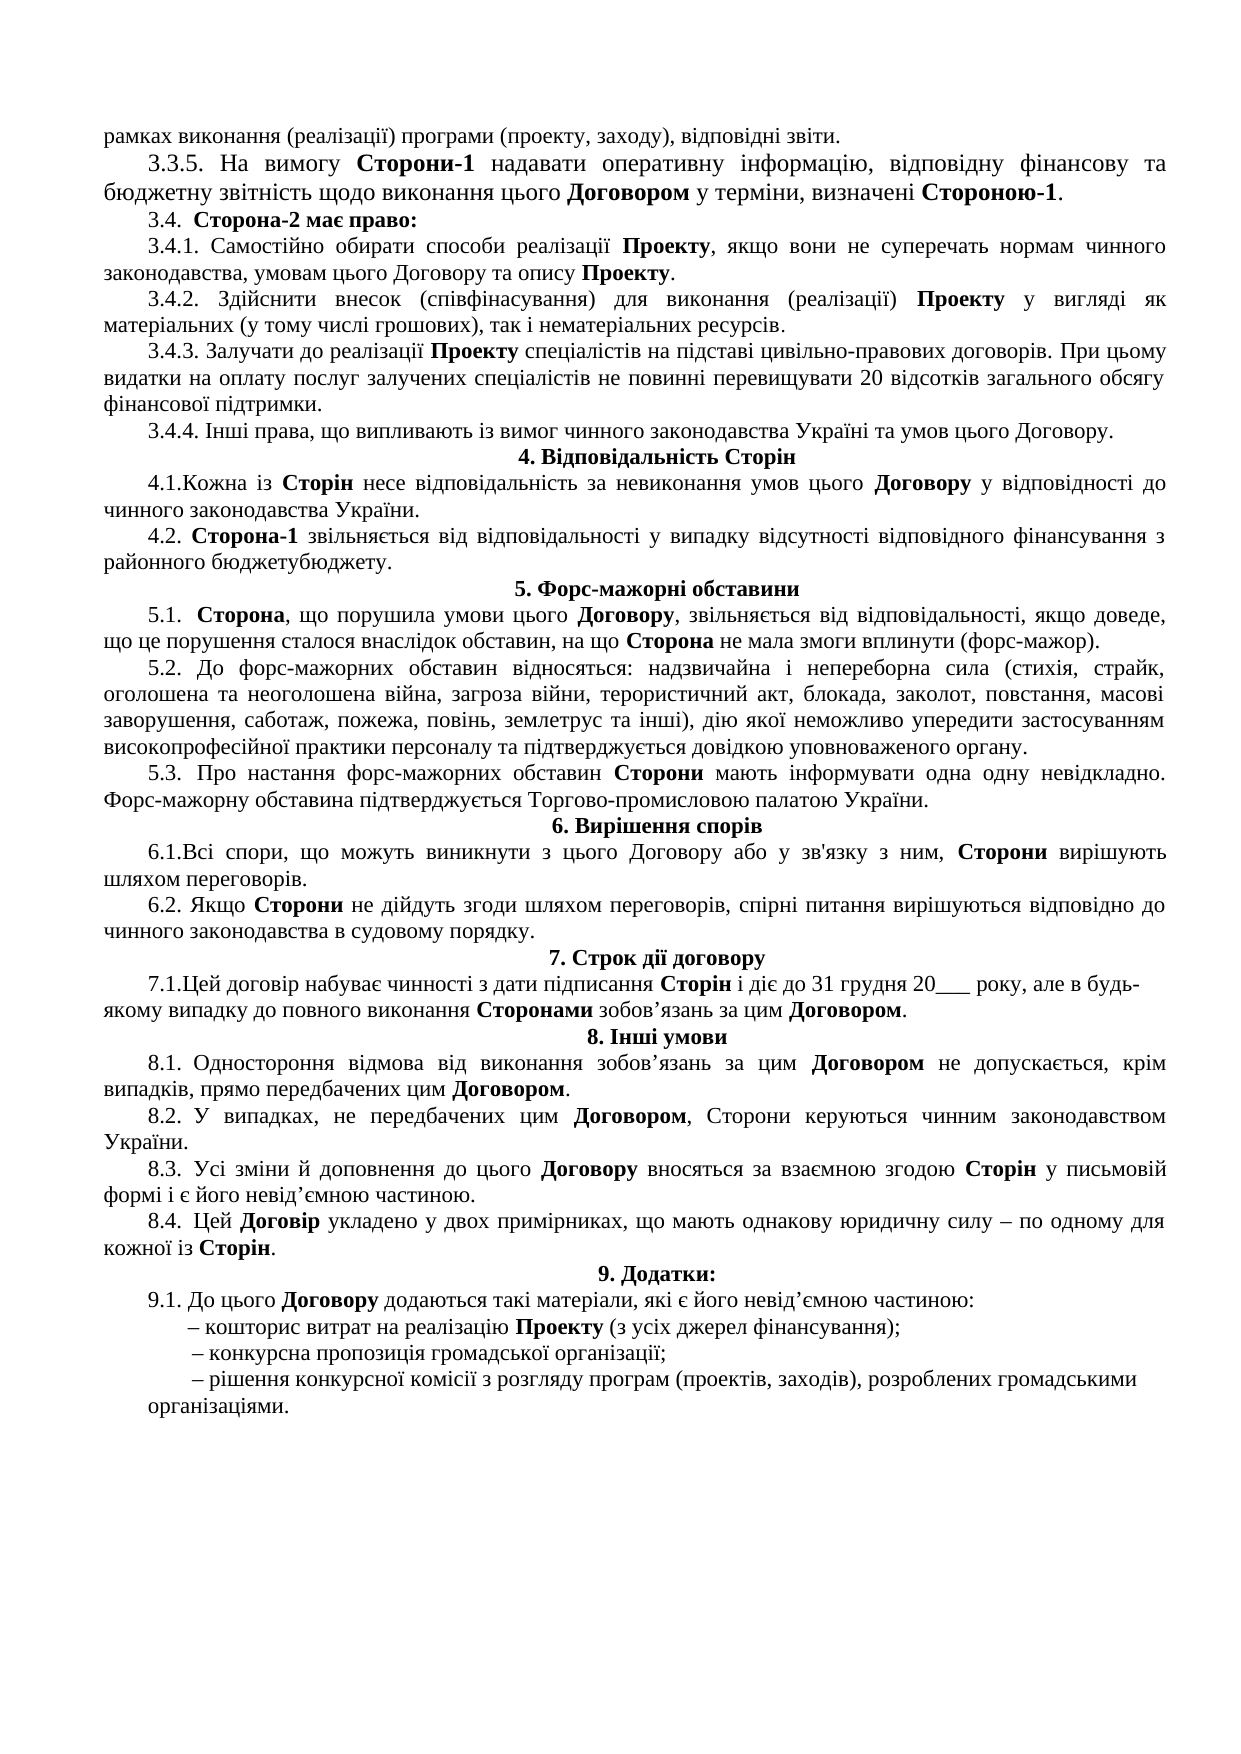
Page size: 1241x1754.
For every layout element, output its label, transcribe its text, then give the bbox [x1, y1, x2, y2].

text 7. Строк дії договору [103, 944, 1167, 970]
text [103, 122, 1167, 148]
text 3.4. Сторона-2 має право: [103, 206, 1167, 232]
list До форс-мажорних обставин відносяться: надзвичайна і непереборна сила (стихія, страйк, оголошена та неоголошена війна, загроза війни, терористичний акт, блокада, заколот, повстання, масові заворушення, саботаж, пожежа, повінь, землетрус та інші), дію якої неможливо упередити застосуванням високопрофесійної практики персоналу та підтверджується довідкою уповноваженого органу. [103, 654, 1167, 759]
text 3.4.1. Самостійно обирати способи реалізації Проекту, якщо вони не суперечать нормам чинного законодавства, умовам цього Договору та опису Проекту. [103, 232, 1167, 285]
text – конкурсна пропозиція громадської організації; [192, 1339, 1167, 1365]
list Цей Договір укладено у двох примірниках, що мають однакову юридичну силу – по одному для кожної із Сторін. [103, 1207, 1167, 1260]
text 7.1.Цей договір набуває чинності з дати підписання Сторін і діє до 31 грудня 20___ року, але в будь-якому випадку до повного виконання Сторонами зобов’язань за цим Договором. [103, 970, 1167, 1023]
text 9. Додатки: [103, 1260, 1167, 1286]
text 3.4.3. Залучати до реалізації Проекту спеціалістів на підставі цивільно-правових договорів. При цьому видатки на оплату послуг залучених спеціалістів не повинні перевищувати 20 відсотків загального обсягу фінансової підтримки. [103, 338, 1167, 417]
text 4.2. Сторона-1 звільняється від відповідальності у випадку відсутності відповідного фінансування з районного бюджетубюджету. [103, 522, 1167, 575]
text – кошторис витрат на реалізацію Проекту (з усіх джерел фінансування); [118, 1313, 1167, 1339]
text 4. Відповідальність Сторін [103, 443, 1167, 469]
text 4.1.Кожна із Сторін несе відповідальність за невиконання умов цього Договору у відповідності до чинного законодавства України. [103, 469, 1167, 522]
text 3.3.5. На вимогу Сторони-1 надавати оперативну інформацію, відповідну фінансову та бюджетну звітність щодо виконання цього Договором у терміни, визначені Стороною-1. [103, 148, 1167, 206]
list Одностороння відмова від виконання зобов’язань за цим Договором не допускається, крім випадків, прямо передбачених цим Договором. [103, 1049, 1167, 1102]
text 6.1.Всі спори, що можуть виникнути з цього Договору або у зв'язку з ним, Сторони вирішують шляхом переговорів. [103, 838, 1167, 891]
list Сторона, що порушила умови цього Договору, звільняється від відповідальності, якщо доведе, що це порушення сталося внаслідок обставин, на що Сторона не мала змоги вплинути (форс-мажор). [103, 601, 1167, 654]
list Усі зміни й доповнення до цього Договору вносяться за взаємною згодою Сторін у письмовій формі і є його невід’ємною частиною. [103, 1154, 1167, 1207]
text 3.4.2. Здійснити внесок (співфінасування) для виконання (реалізації) Проекту у вигляді як матеріальних (у тому числі грошових), так і нематеріальних ресурсів. [780, 285, 1167, 338]
text 6. Вирішення спорів [103, 812, 1167, 838]
text 3.4.4. Інші права, що випливають із вимог чинного законодавства Україні та умов цього Договору. [103, 417, 1167, 443]
list У випадках, не передбачених цим Договором, Сторони керуються чинним законодавством України. [103, 1102, 1167, 1154]
text 9.1. До цього Договору додаються такі матеріали, які є його невід’ємною частиною: [103, 1286, 1167, 1313]
list Про настання форс-мажорних обставин Сторони мають інформувати одна одну невідкладно. Форс-мажорну обставина підтверджується Торгово-промисловою палатою України. [103, 759, 1167, 812]
text 5. Форс-мажорні обставини [103, 575, 1167, 601]
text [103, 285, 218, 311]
text 8. Інші умови [103, 1023, 1167, 1049]
text – рішення конкурсної комісії з розгляду програм (проектів, заходів), розроблених громадськими організаціями. [148, 1365, 1167, 1418]
text 6.2. Якщо Сторони не дійдуть згоди шляхом переговорів, спірні питання вирішуються відповідно до чинного законодавства в судовому порядку. [103, 891, 1167, 944]
